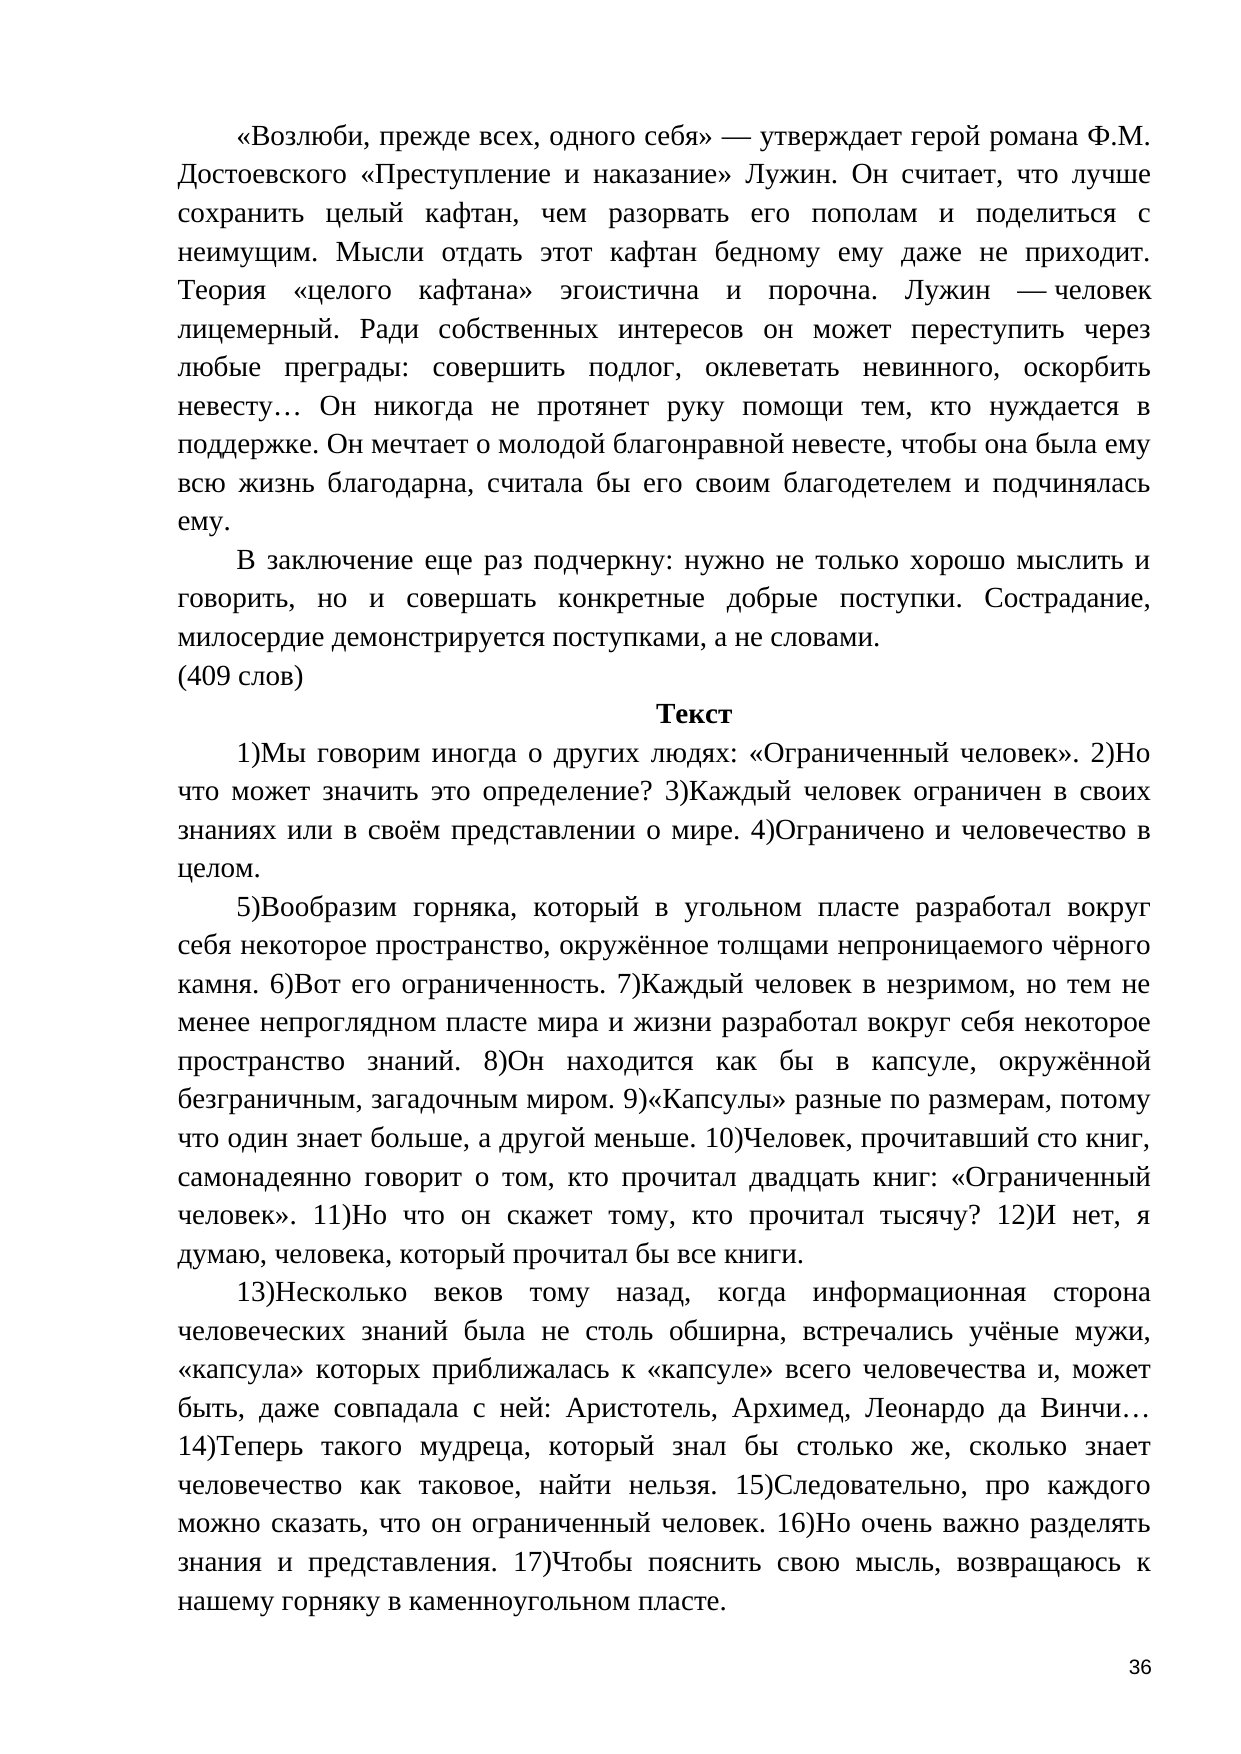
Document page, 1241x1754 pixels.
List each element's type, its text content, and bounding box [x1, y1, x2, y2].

text 5)Вообразим горняка, который в угольном пласте разработал вокруг себя некоторое пространство, окружённое толщами непроницаемого чёрного камня. 6)Вот его ограниченность. 7)Каждый человек в незримом, но тем не менее непроглядном пласте мира и жизни разработал вокруг себя некоторое пространство знаний. 8)Он находится как бы в капсуле, окружённой безграничным, загадочным миром. 9)«Капсулы» разные по размерам, потому что один знает больше, а другой меньше. 10)Человек, прочитавший сто книг, самонадеянно говорит о том, кто прочитал двадцать книг: «Ограниченный человек». 11)Но что он скажет тому, кто прочитал тысячу? 12)И нет, я думаю, человека, который прочитал бы все книги. [177, 889, 1152, 1269]
text 1)Мы говорим иногда о других людях: «Ограниченный человек». 2)Но что может значить это определение? 3)Каждый человек ограничен в своих знаниях или в своём представлении о мире. 4)Ограничено и человечество в целом. [177, 735, 1152, 884]
text «Возлюби, прежде всех, одного себя» — утверждает герой романа Ф.М. Достоевского «Преступление и наказание» Лужин. Он считает, что лучше сохранить целый кафтан, чем разорвать его пополам и поделиться с неимущим. Мысли отдать этот кафтан бедному ему даже не приходит. Теория «целого кафтана» эгоистична и порочна. Лужин — человек лицемерный. Ради собственных интересов он может переступить через любые преграды: совершить подлог, оклеветать невинного, оскорбить невесту… Он никогда не протянет руку помощи тем, кто нуждается в поддержке. Он мечтает о молодой благонравной невесте, чтобы она была ему всю жизнь благодарна, считала бы его своим благодетелем и подчинялась ему. [177, 118, 1152, 537]
text 13)Несколько веков тому назад, когда информационная сторона человеческих знаний была не столь обширна, встречались учёные мужи, «капсула» которых приближалась к «капсуле» всего человечества и, может быть, даже совпадала с ней: Аристотель, Архимед, Леонардо да Винчи… 14)Теперь такого мудреца, который знал бы столько же, сколько знает человечество как таковое, найти нельзя. 15)Следовательно, про каждого можно сказать, что он ограниченный человек. 16)Но очень важно разделять знания и представления. 17)Чтобы пояснить свою мысль, возвращаюсь к нашему горняку в каменноугольном пласте. [177, 1274, 1152, 1616]
text В заключение еще раз подчеркну: нужно не только хорошо мыслить и говорить, но и совершать конкретные добрые поступки. Сострадание, милосердие демонстрируется поступками, а не словами. [177, 542, 1152, 653]
text Текст [177, 696, 1152, 730]
text (409 слов) [177, 658, 1152, 691]
